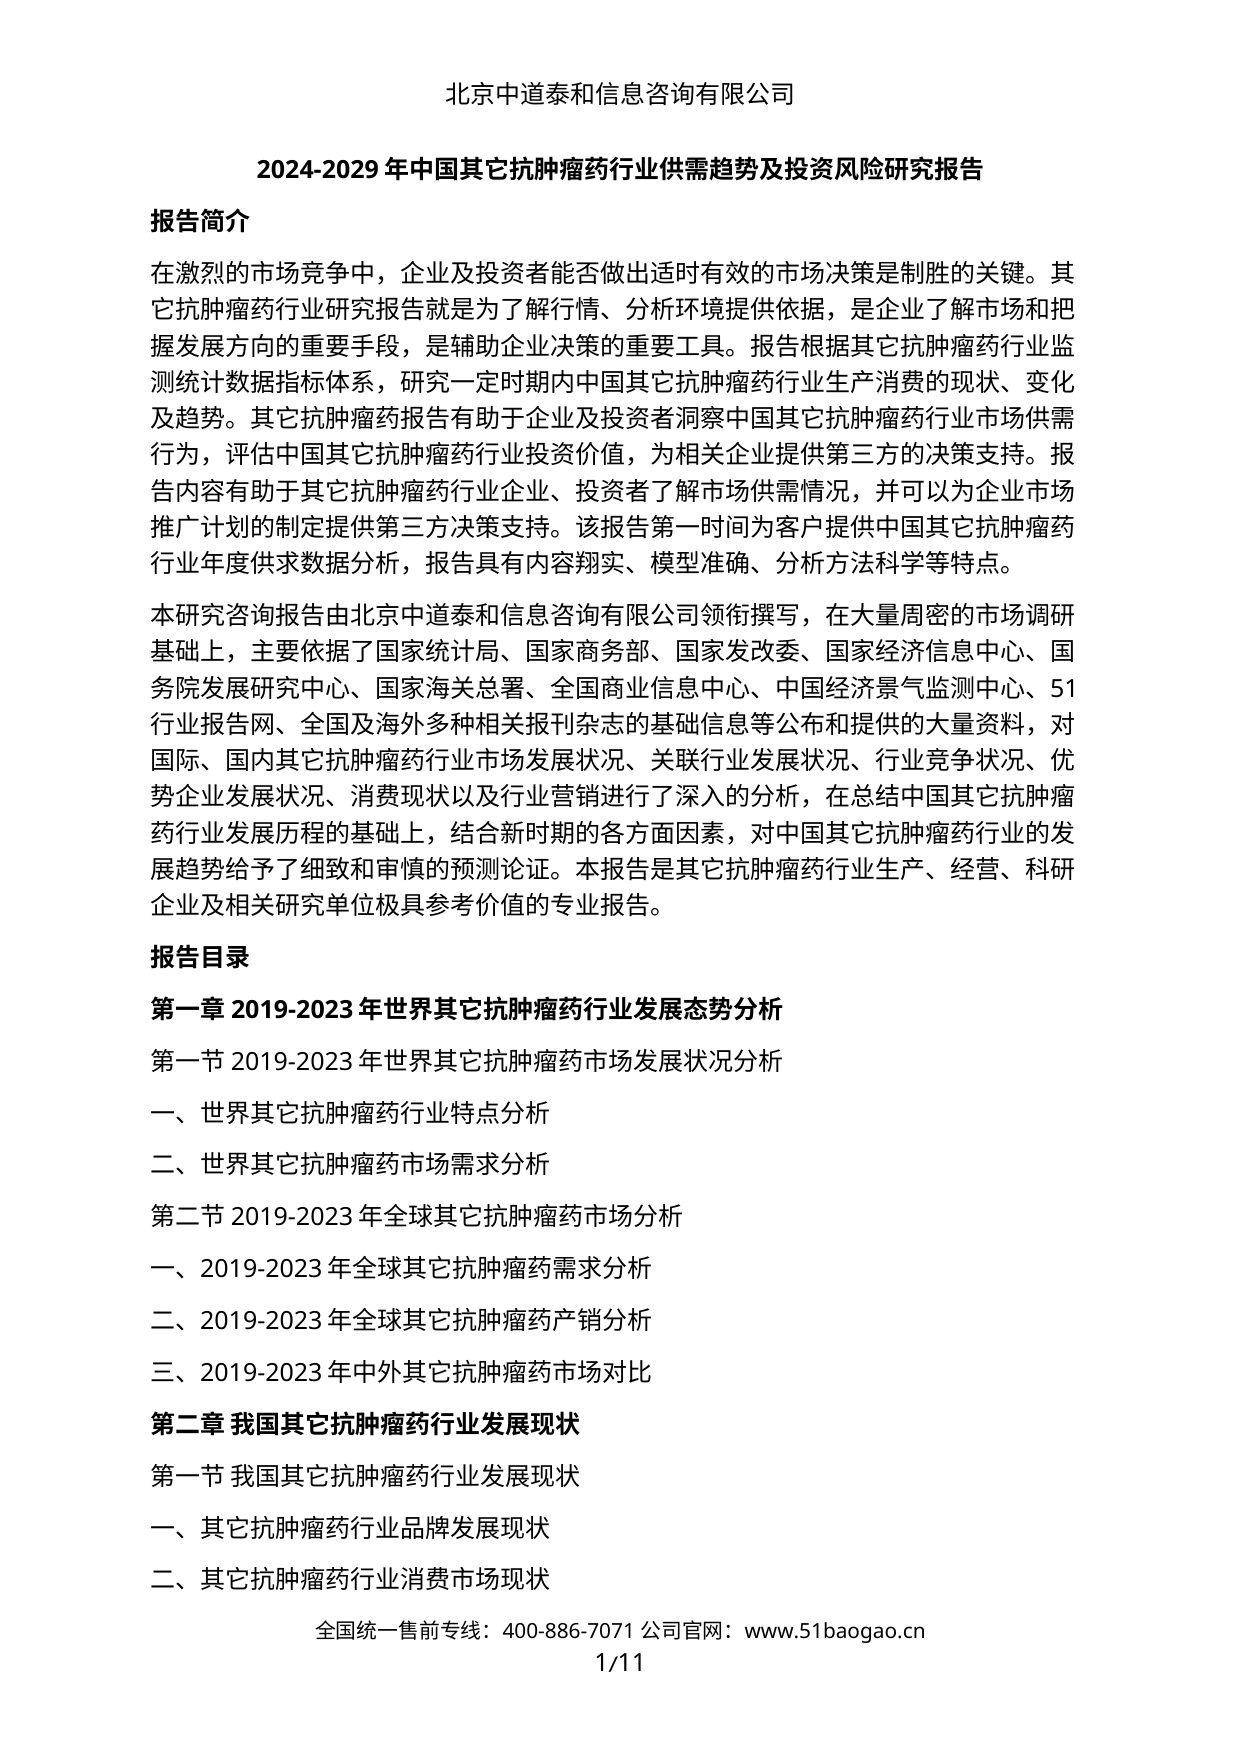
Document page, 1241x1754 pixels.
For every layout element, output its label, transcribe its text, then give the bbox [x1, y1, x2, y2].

text 一、2019-2023年全球其它抗肿瘤药需求分析 [150, 1249, 1090, 1285]
text 在激烈的市场竞争中，企业及投资者能否做出适时有效的市场决策是制胜的关键。其它抗肿瘤药行业研究报告就是为了解行情、分析环境提供依据，是企业了解市场和把握发展方向的重要手段，是辅助企业决策的重要工具。报告根据其它抗肿瘤药行业监测统计数据指标体系，研究一定时期内中国其它抗肿瘤药行业生产消费的现状、变化及趋势。其它抗肿瘤药报告有助于企业及投资者洞察中国其它抗肿瘤药行业市场供需行为，评估中国其它抗肿瘤药行业投资价值，为相关企业提供第三方的决策支持。报告内容有助于其它抗肿瘤药行业企业、投资者了解市场供需情况，并可以为企业市场推广计划的制定提供第三方决策支持。该报告第一时间为客户提供中国其它抗肿瘤药行业年度供求数据分析，报告具有内容翔实、模型准确、分析方法科学等特点。 [150, 254, 1090, 580]
text 报告简介 [150, 202, 1090, 238]
text 一、世界其它抗肿瘤药行业特点分析 [150, 1093, 1090, 1129]
text 二、世界其它抗肿瘤药市场需求分析 [150, 1145, 1090, 1181]
text 本研究咨询报告由北京中道泰和信息咨询有限公司领衔撰写，在大量周密的市场调研基础上，主要依据了国家统计局、国家商务部、国家发改委、国家经济信息中心、国务院发展研究中心、国家海关总署、全国商业信息中心、中国经济景气监测中心、51行业报告网、全国及海外多种相关报刊杂志的基础信息等公布和提供的大量资料，对国际、国内其它抗肿瘤药行业市场发展状况、关联行业发展状况、行业竞争状况、优势企业发展状况、消费现状以及行业营销进行了深入的分析，在总结中国其它抗肿瘤药行业发展历程的基础上，结合新时期的各方面因素，对中国其它抗肿瘤药行业的发展趋势给予了细致和审慎的预测论证。本报告是其它抗肿瘤药行业生产、经营、科研企业及相关研究单位极具参考价值的专业报告。 [150, 596, 1090, 922]
text 第一节 我国其它抗肿瘤药行业发展现状 [150, 1456, 1090, 1492]
text 二、2019-2023年全球其它抗肿瘤药产销分析 [150, 1301, 1090, 1337]
text 第二节 2019-2023年全球其它抗肿瘤药市场分析 [150, 1197, 1090, 1233]
text 二、其它抗肿瘤药行业消费市场现状 [150, 1560, 1090, 1596]
text 一、其它抗肿瘤药行业品牌发展现状 [150, 1508, 1090, 1544]
text 三、2019-2023年中外其它抗肿瘤药市场对比 [150, 1352, 1090, 1389]
text 2024-2029年中国其它抗肿瘤药行业供需趋势及投资风险研究报告 [150, 150, 1090, 186]
text 第一节 2019-2023年世界其它抗肿瘤药市场发展状况分析 [150, 1041, 1090, 1077]
text 报告目录 [150, 937, 1090, 974]
text 第一章 2019-2023年世界其它抗肿瘤药行业发展态势分析 [150, 989, 1090, 1026]
text 第二章 我国其它抗肿瘤药行业发展现状 [150, 1404, 1090, 1441]
